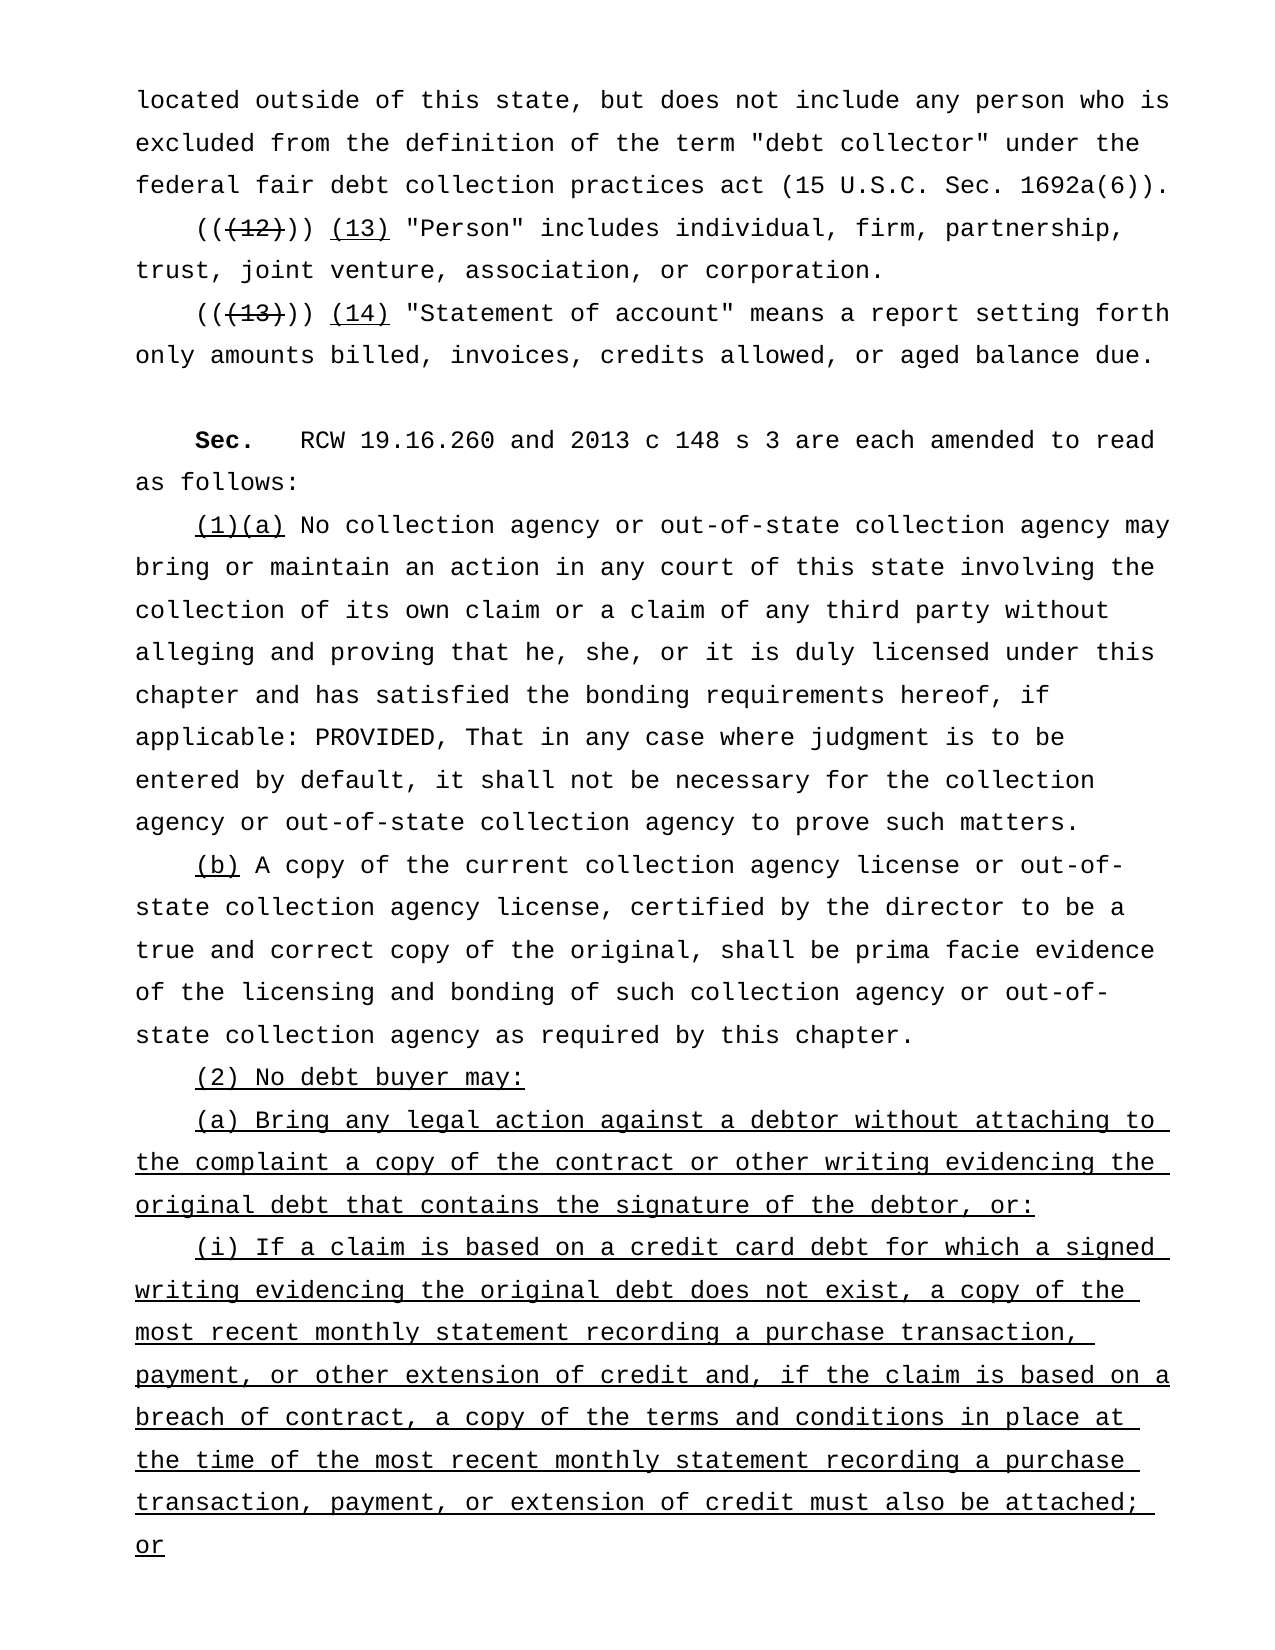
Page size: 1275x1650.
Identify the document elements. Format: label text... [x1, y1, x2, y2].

text (2) No debt buyer may: [135, 1052, 1170, 1094]
text (i) If a claim is based on a credit card debt for which a signed writing evidencing the original debt does not exist, a copy of the most recent monthly statement recording a purchase transaction, payment, or other extension of credit and, if the claim is based on a breach of contract, a copy of the terms and conditions in place at the time of the most recent monthly statement recording a purchase transaction, payment, or extension of credit must also be attached; or [135, 1387, 1170, 1562]
text (1)(a) No collection agency or out-of-state collection agency may bring or maintain an action in any court of this state involving the collection of its own claim or a claim of any third party without alleging and proving that he, she, or it is duly licensed under this chapter and has satisfied the bonding requirements hereof, if applicable: PROVIDED, That in any case where judgment is to be entered by default, it shall not be necessary for the collection agency or out-of-state collection agency to prove such matters. [135, 499, 1170, 839]
text (i) If a claim is based on a credit card debt for which a signed writing evidencing the original debt does not exist, a copy of the most recent monthly statement recording a purchase transaction, payment, or other extension of credit and, if the claim is based on a breach of contract, a copy of the terms and conditions in place at the time of the most recent monthly statement recording a purchase transaction, payment, or extension of credit must also be attached; or [135, 1222, 1170, 1385]
text (b) A copy of the current collection agency license or out-of-state collection agency license, certified by the director to be a true and correct copy of the original, shall be prima facie evidence of the licensing and bonding of such collection agency or out-of-state collection agency as required by this chapter. [135, 839, 1170, 1052]
text (((13))) (14) "Statement of account" means a report setting forth only amounts billed, invoices, credits allowed, or aged balance due. [135, 287, 1170, 372]
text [135, 75, 1170, 202]
text (a) Bring any legal action against a debtor without attaching to the complaint a copy of the contract or other writing evidencing the original debt that contains the signature of the debtor, or: [135, 1094, 1170, 1173]
text (((12))) (13) "Person" includes individual, firm, partnership, trust, joint venture, association, or corporation. [135, 202, 1170, 287]
text (a) Bring any legal action against a debtor without attaching to the complaint a copy of the contract or other writing evidencing the original debt that contains the signature of the debtor, or: [135, 1175, 1170, 1222]
text Sec. RCW 19.16.260 and 2013 c 148 s 3 are each amended to read as follows: [135, 414, 1170, 499]
